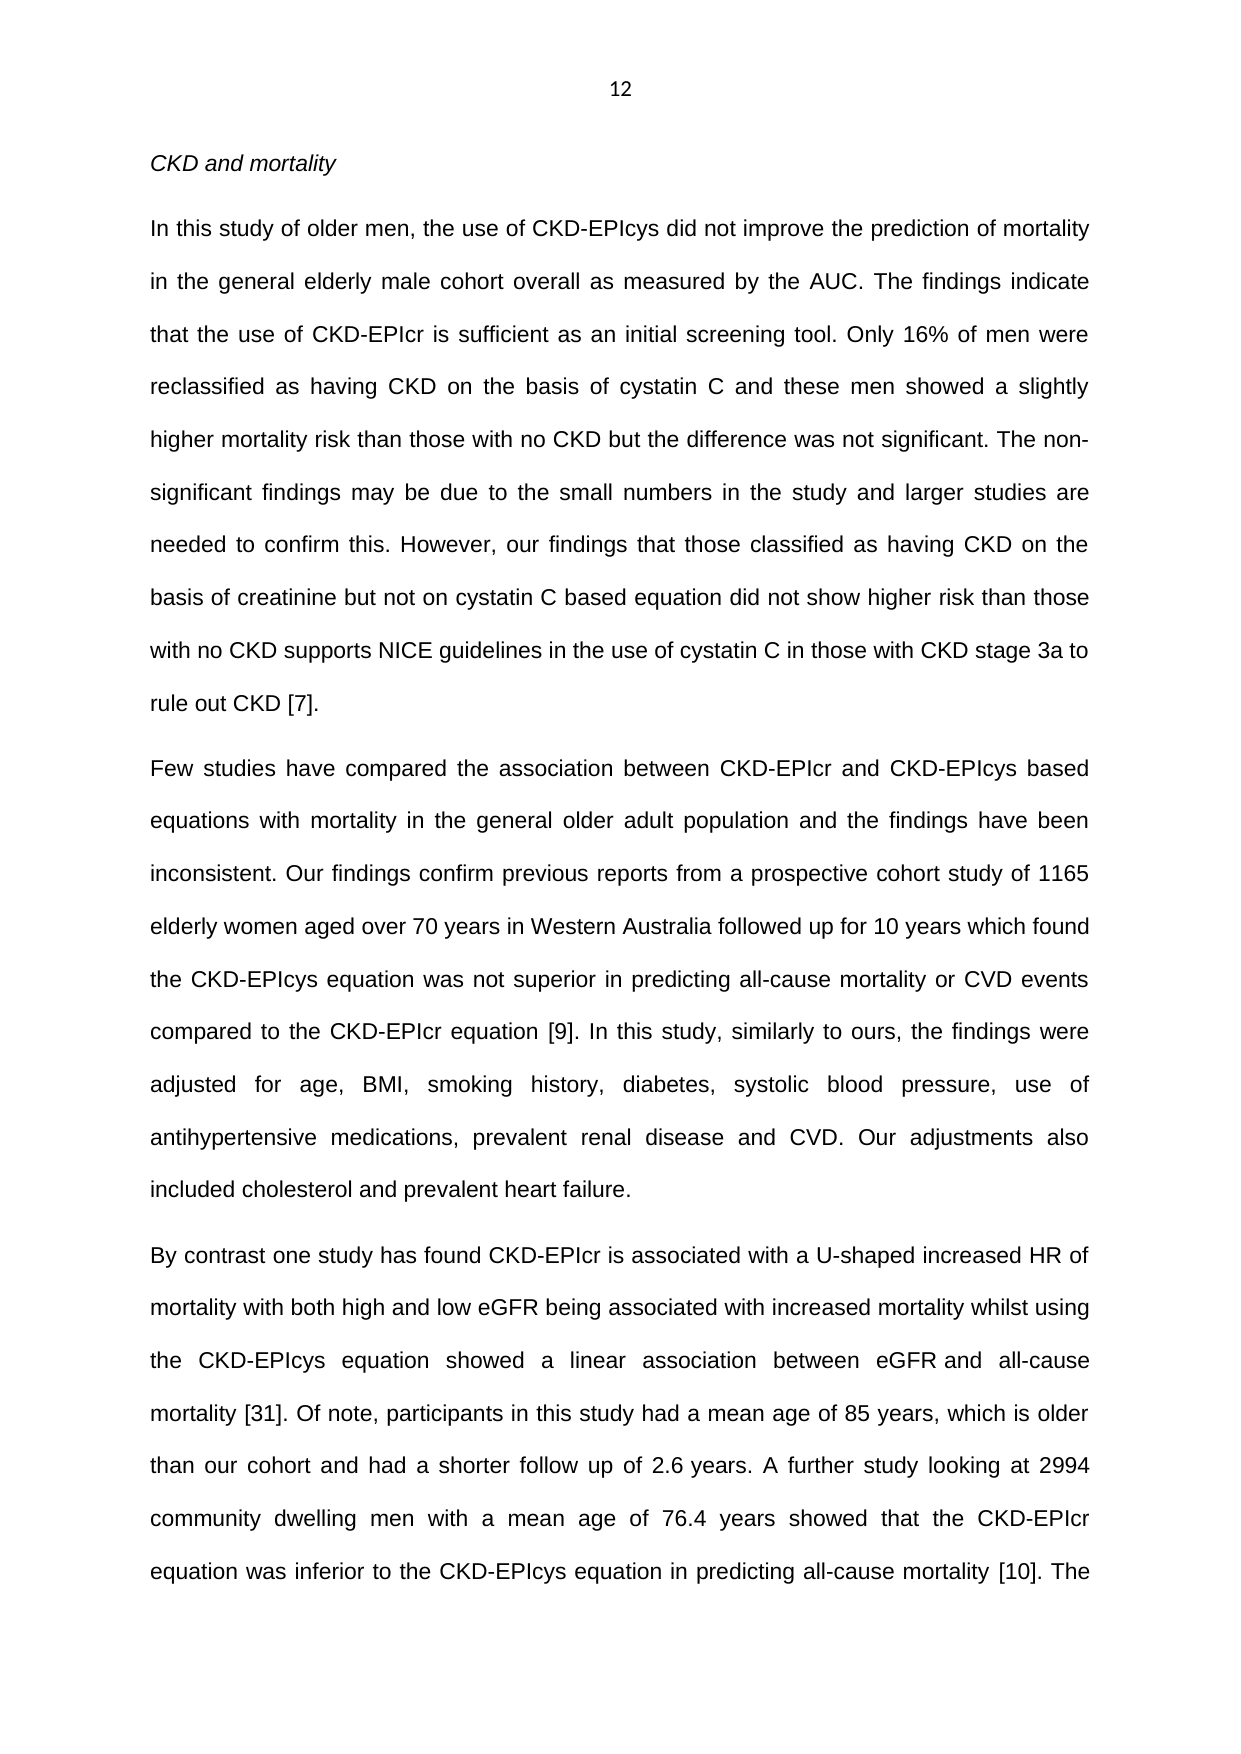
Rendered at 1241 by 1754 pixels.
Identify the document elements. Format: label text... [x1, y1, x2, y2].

text In this study of older men, the use of CKD-EPIcys did not improve the prediction of mortality in the general elderly male cohort overall as measured by the AUC. The findings indicate that the use of CKD-EPIcr is sufficient as an initial screening tool. Only 16% of men were reclassified as having CKD on the basis of cystatin C and these men showed a slightly higher mortality risk than those with no CKD but the difference was not significant. The non-significant findings may be due to the small numbers in the study and larger studies are needed to confirm this. However, our findings that those classified as having CKD on the basis of creatinine but not on cystatin C based equation did not show higher risk than those with no CKD supports NICE guidelines in the use of cystatin C in those with CKD stage 3a to rule out CKD [7]. [150, 215, 1090, 716]
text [150, 1242, 1090, 1584]
subtitle CKD and mortality [150, 150, 1090, 176]
text Few studies have compared the association between CKD-EPIcr and CKD-EPIcys based equations with mortality in the general older adult population and the findings have been inconsistent. Our findings confirm previous reports from a prospective cohort study of 1165 elderly women aged over 70 years in Western Australia followed up for 10 years which found the CKD-EPIcys equation was not superior in predicting all-cause mortality or CVD events compared to the CKD-EPIcr equation [9]. In this study, similarly to ours, the findings were adjusted for age, BMI, smoking history, diabetes, systolic blood pressure, use of antihypertensive medications, prevalent renal disease and CVD. Our adjustments also included cholesterol and prevalent heart failure. [150, 755, 1090, 1203]
